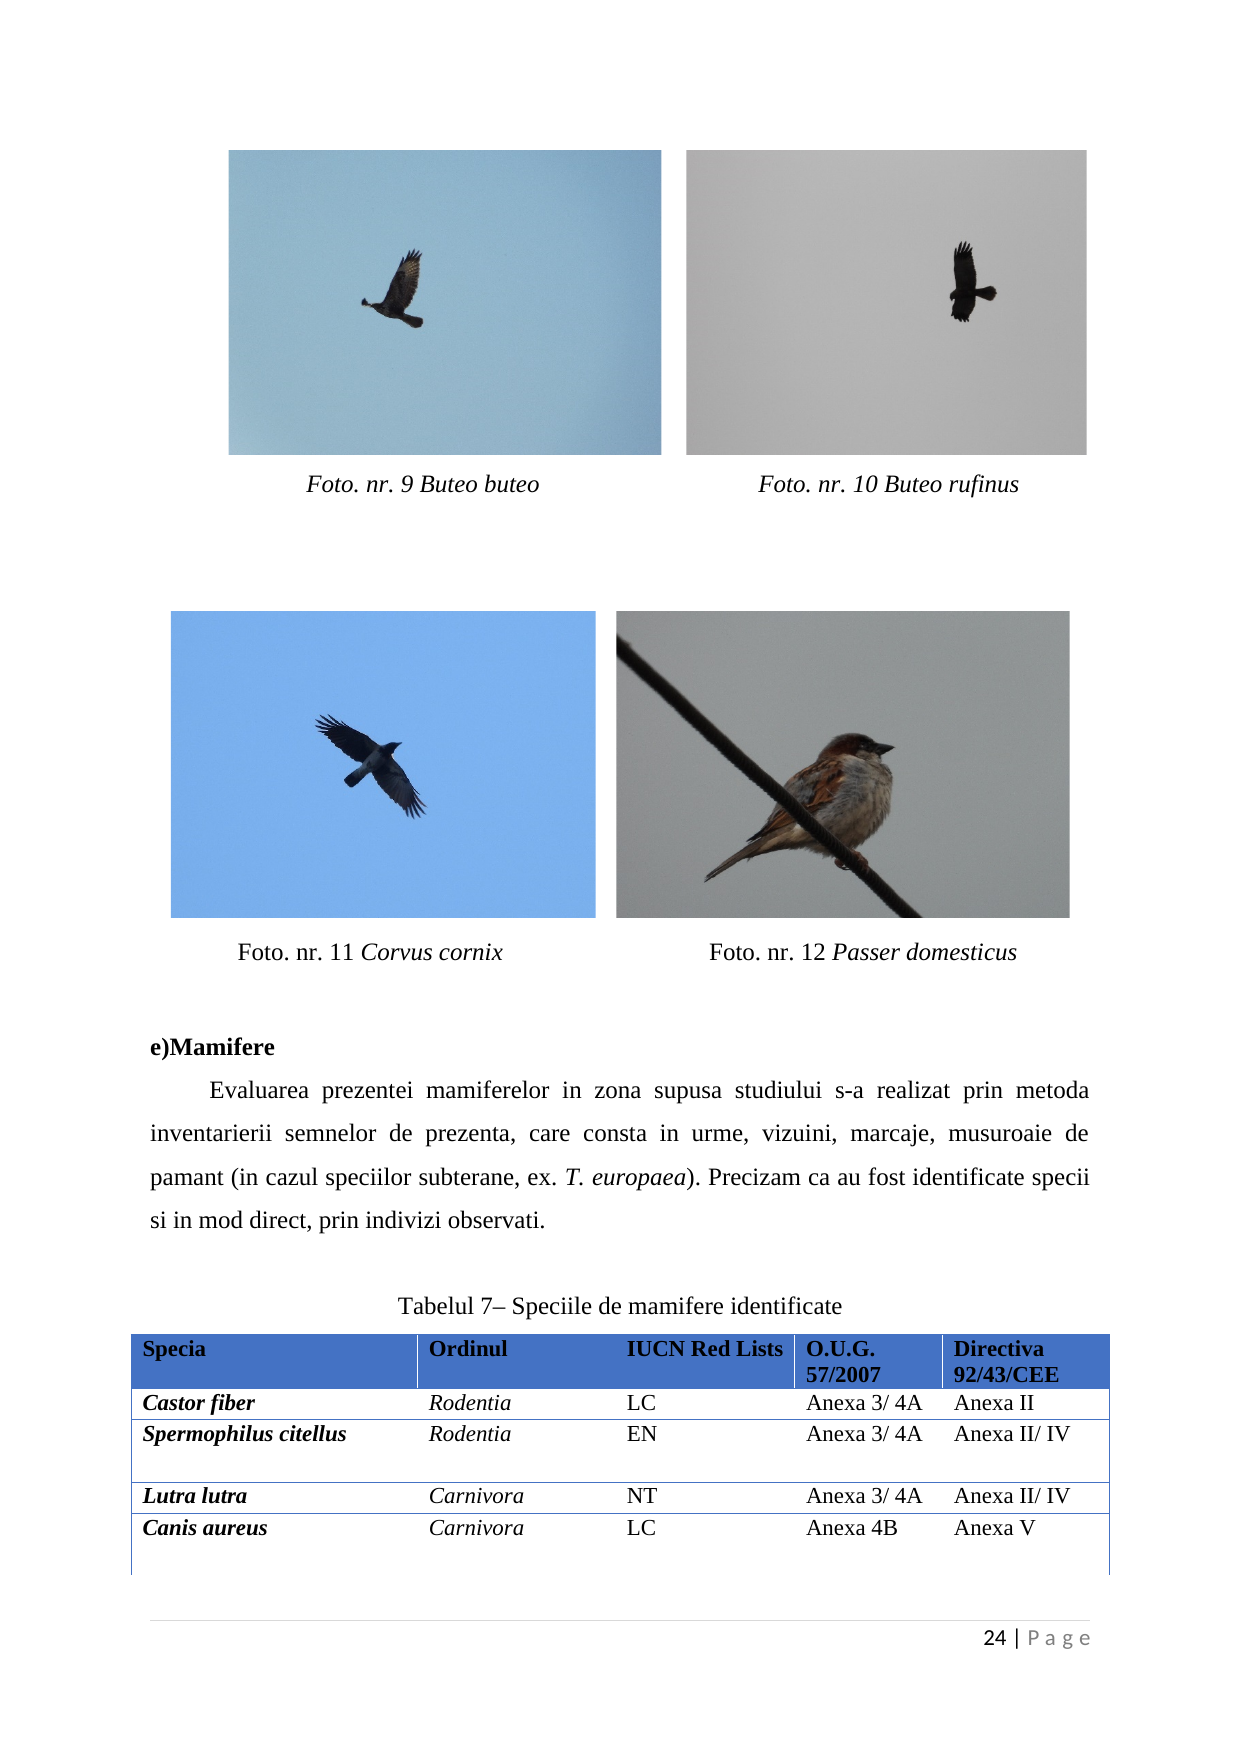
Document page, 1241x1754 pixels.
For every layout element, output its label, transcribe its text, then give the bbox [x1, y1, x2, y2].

table_header IUCN Red Lists [615, 1335, 794, 1388]
table_cell Anexa II/ IV [943, 1420, 1109, 1482]
picture [616, 611, 1070, 918]
text Foto. nr. 11 Corvus cornix Foto. nr. 12 Passer domesticus [150, 937, 1090, 966]
table_cell Anexa II/ IV [943, 1483, 1109, 1513]
table_cell NT [615, 1483, 794, 1513]
table_cell Rodentia [418, 1389, 615, 1419]
table_cell LC [615, 1514, 794, 1575]
table_header Ordinul [418, 1335, 615, 1388]
table_cell Spermophilus citellus [132, 1420, 417, 1482]
table_cell Carnivora [418, 1483, 615, 1513]
text Foto. nr. 9 Buteo buteo Foto. nr. 10 Buteo rufinus [150, 469, 1090, 498]
text Tabelul 7– Speciile de mamifere identificate [150, 1291, 1090, 1320]
table_cell Canis aureus [132, 1514, 417, 1575]
picture [170, 611, 596, 918]
table_cell Rodentia [418, 1420, 615, 1482]
table_cell Carnivora [418, 1514, 615, 1575]
table_cell LC [615, 1389, 794, 1419]
text Evaluarea prezentei mamiferelor in zona supusa studiului s-a realizat prin metoda inventarierii semnelor de prezenta, care consta in urme, vizuini, marcaje, musuroaie de pamant (in cazul speciilor subterane, ex. T. europaea). Precizam ca au fost identificate specii si in mod direct, prin indivizi observati. [150, 1075, 1090, 1233]
table_header Directiva 92/43/CEE [943, 1335, 1109, 1388]
table_cell Anexa 4B [795, 1514, 942, 1575]
table_cell Lutra lutra [132, 1483, 417, 1513]
table_cell Anexa 3/ 4A [795, 1420, 942, 1482]
table_cell Anexa V [943, 1514, 1109, 1575]
table_cell Anexa II [943, 1389, 1109, 1419]
picture [228, 150, 662, 455]
table_cell Anexa 3/ 4A [795, 1389, 942, 1419]
table_cell Anexa 3/ 4A [795, 1483, 942, 1513]
table_cell EN [615, 1420, 794, 1482]
table_header Specia [132, 1335, 417, 1388]
picture [686, 150, 1087, 455]
table_header O.U.G. 57/2007 [795, 1335, 942, 1388]
table_cell Castor fiber [132, 1389, 417, 1419]
text e)Mamifere [150, 1032, 1090, 1061]
